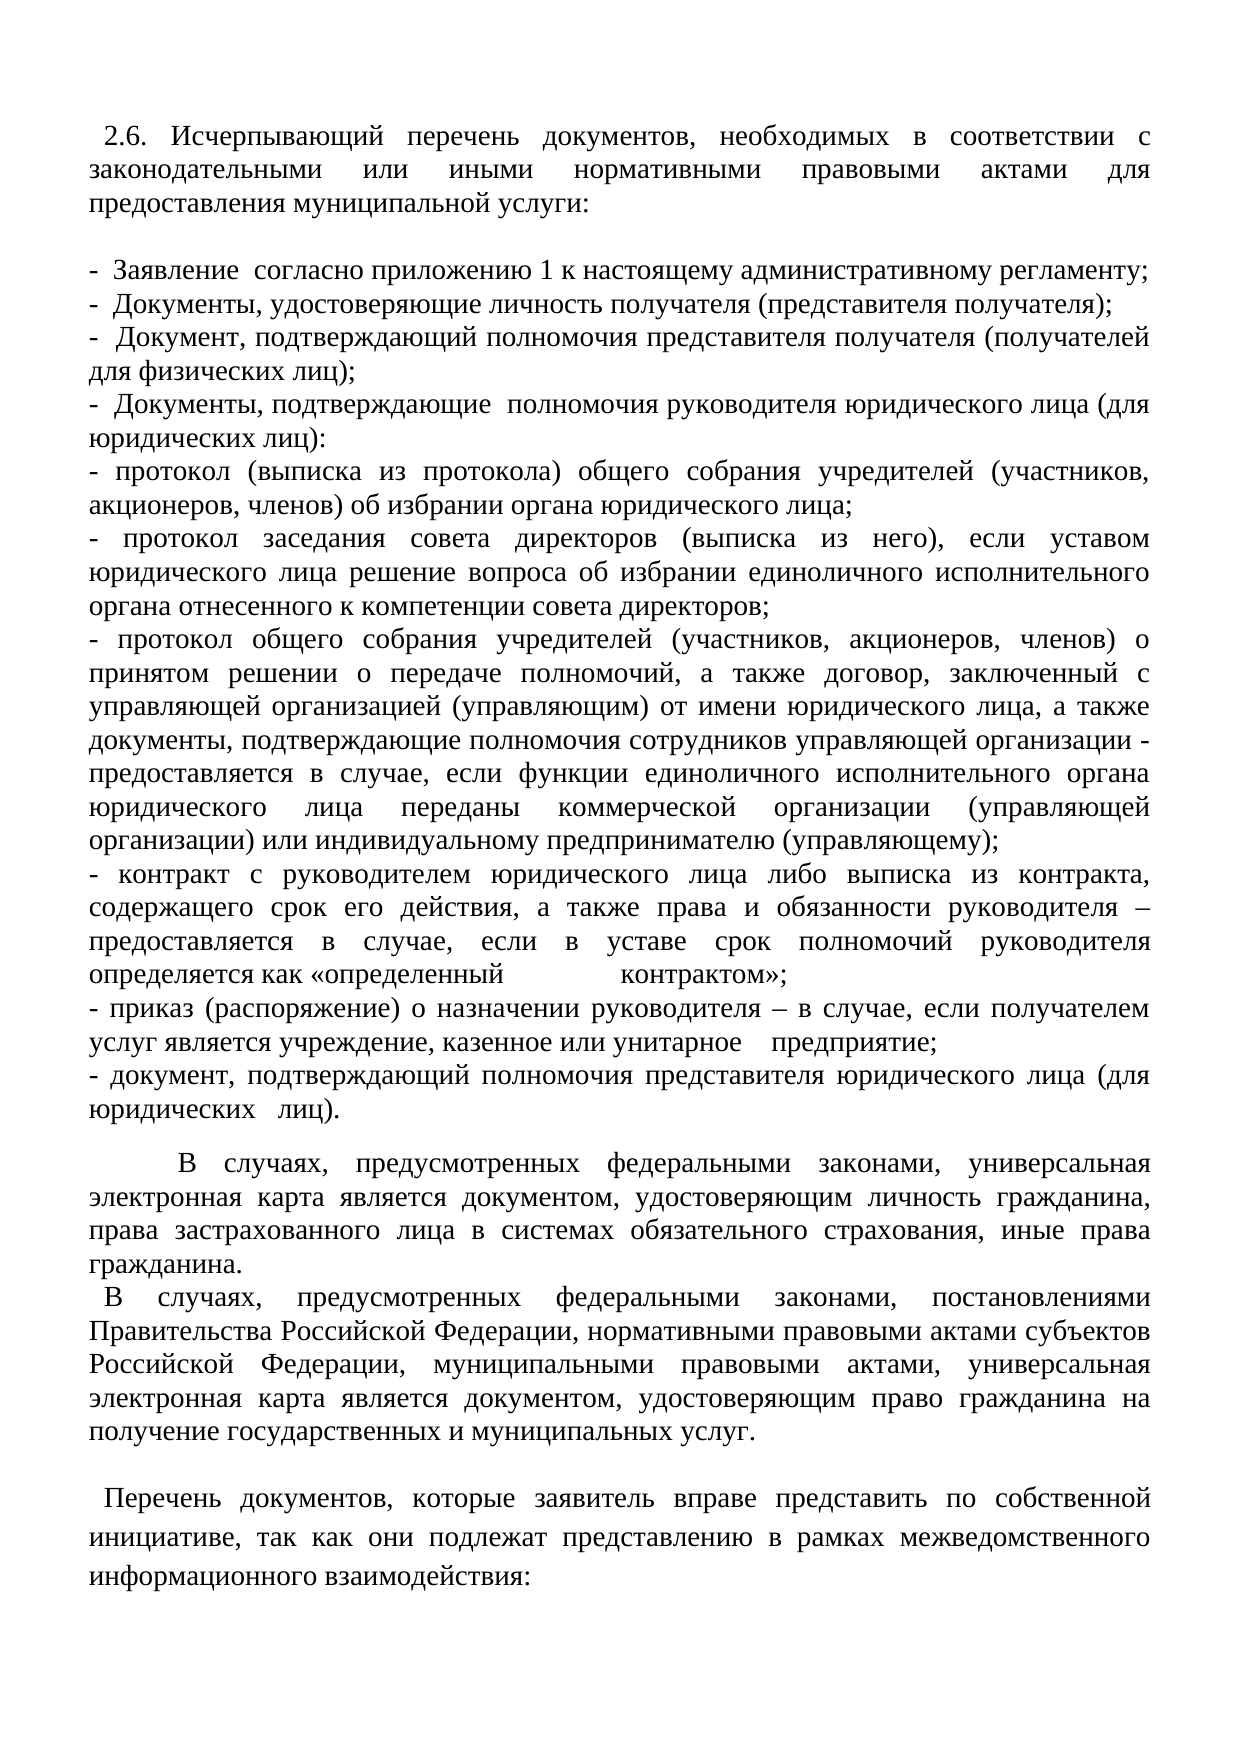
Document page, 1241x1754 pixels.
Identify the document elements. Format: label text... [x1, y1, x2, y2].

text - документ, подтверждающий полномочия представителя юридического лица (для юридических лиц). [88, 1057, 1151, 1124]
text - протокол заседания совета директоров (выписка из него), если уставом юридического лица решение вопроса об избрании единоличного исполнительного органа отнесенного к компетенции совета директоров; [88, 521, 1151, 621]
text - Документ, подтверждающий полномочия представителя получателя (получателей для физических лиц); [88, 319, 1151, 386]
text - протокол общего собрания учредителей (участников, акционеров, членов) о принятом решении о передаче полномочий, а также договор, заключенный с управляющей организацией (управляющим) от имени юридического лица, а также документы, подтверждающие полномочия сотрудников управляющей организации - предоставляется в случае, если функции единоличного исполнительного органа юридического лица переданы коммерческой организации (управляющей организации) или индивидуальному предпринимателю (управляющему); [88, 621, 1151, 856]
text В случаях, предусмотренных федеральными законами, постановлениями Правительства Российской Федерации, нормативными правовыми актами субъектов Российской Федерации, муниципальными правовыми актами, универсальная электронная карта является документом, удостоверяющим право гражданина на получение государственных и муниципальных услуг. [88, 1279, 1152, 1447]
text Перечень документов, которые заявитель вправе представить по собственной инициативе, так как они подлежат представлению в рамках межведомственного информационного взаимодействия: [88, 1481, 1152, 1591]
text В случаях, предусмотренных федеральными законами, универсальная электронная карта является документом, удостоверяющим личность гражданина, права застрахованного лица в системах обязательного страхования, иные права гражданина. [88, 1145, 1152, 1279]
text 2.6. Исчерпывающий перечень документов, необходимых в соответствии с законодательными или иными нормативными правовыми актами для предоставления муниципальной услуги: [88, 118, 1152, 219]
text - Документы, удостоверяющие личность получателя (представителя получателя); [88, 286, 1151, 319]
text - протокол (выписка из протокола) общего собрания учредителей (участников, акционеров, членов) об избрании органа юридического лица; [88, 453, 1151, 521]
text - контракт с руководителем юридического лица либо выписка из контракта, содержащего срок его действия, а также права и обязанности руководителя – предоставляется в случае, если в уставе срок полномочий руководителя определяется как «определенный контрактом»; [88, 856, 1152, 990]
text - Заявление согласно приложению 1 к настоящему административному регламенту; [88, 252, 1151, 286]
text - Документы, подтверждающие полномочия руководителя юридического лица (для юридических лиц): [88, 386, 1151, 453]
text - приказ (распоряжение) о назначении руководителя – в случае, если получателем услуг является учреждение, казенное или унитарное предприятие; [88, 990, 1151, 1057]
